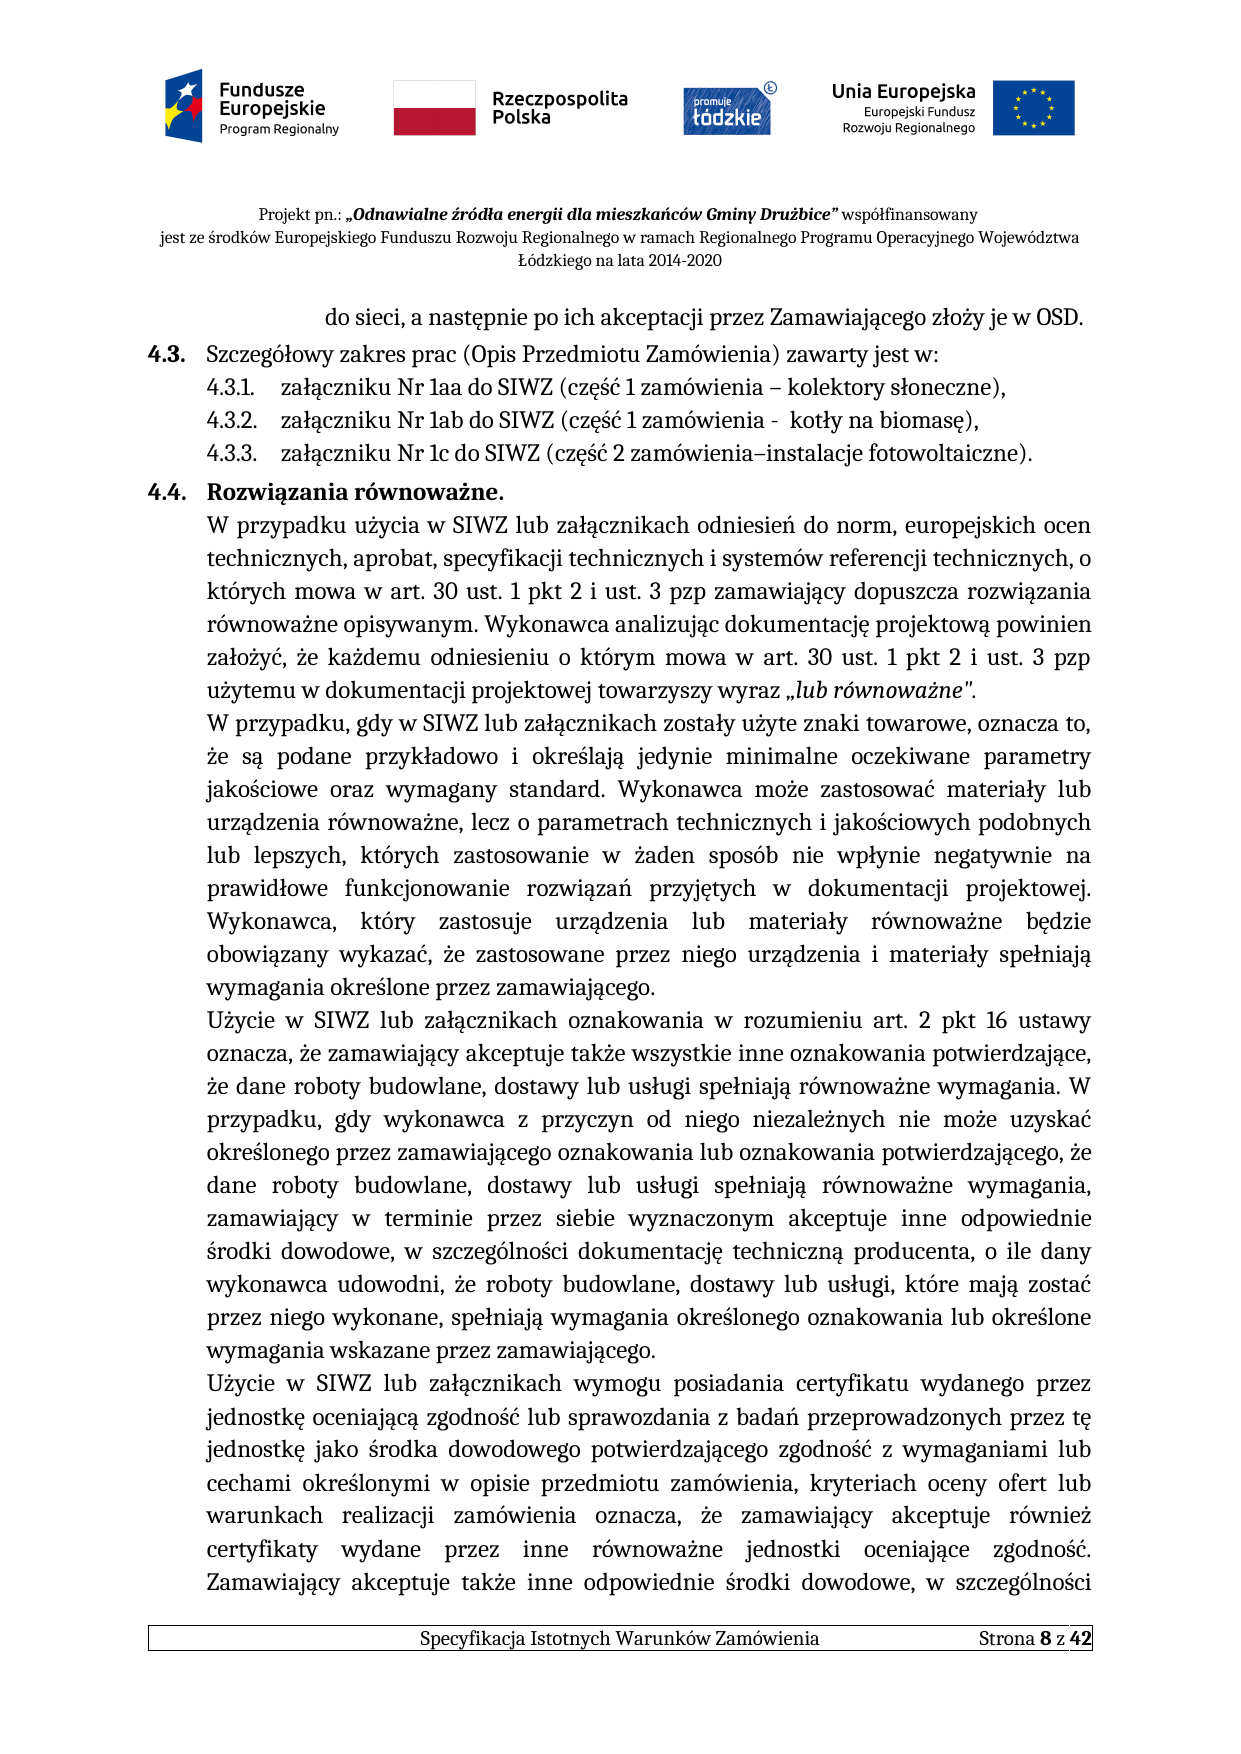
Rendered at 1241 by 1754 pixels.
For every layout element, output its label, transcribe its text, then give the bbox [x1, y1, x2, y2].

list W przypadku użycia w SIWZ lub załącznikach odniesień do norm, europejskich ocen technicznych, aprobat, specyfikacji technicznych i systemów referencji technicznych, o których mowa w art. 30 ust. 1 pkt 2 i ust. 3 pzp zamawiający dopuszcza rozwiązania równoważne opisywanym. Wykonawca analizując dokumentację projektową powinien założyć, że każdemu odniesieniu o którym mowa w art. 30 ust. 1 pkt 2 i ust. 3 pzp użytemu w dokumentacji projektowej towarzyszy wyraz „lub równoważne". [207, 511, 1093, 705]
list Rozwiązania równoważne. [148, 478, 1093, 507]
list załączniku Nr 1c do SIWZ (część 2 zamówienia–instalacje fotowoltaiczne). [207, 439, 1093, 468]
list załączniku Nr 1aa do SIWZ (część 1 zamówienia – kolektory słoneczne), [207, 373, 1093, 402]
list W przypadku, gdy w SIWZ lub załącznikach zostały użyte znaki towarowe, oznacza to, że są podane przykładowo i określają jedynie minimalne oczekiwane parametry jakościowe oraz wymagany standard. Wykonawca może zastosować materiały lub urządzenia równoważne, lecz o parametrach technicznych i jakościowych podobnych lub lepszych, których zastosowanie w żaden sposób nie wpłynie negatywnie na prawidłowe funkcjonowanie rozwiązań przyjętych w dokumentacji projektowej. Wykonawca, który zastosuje urządzenia lub materiały równoważne będzie obowiązany wykazać, że zastosowane przez niego urządzenia i materiały spełniają wymagania określone przez zamawiającego. [207, 709, 1093, 1002]
list Użycie w SIWZ lub załącznikach oznakowania w rozumieniu art. 2 pkt 16 ustawy oznacza, że zamawiający akceptuje także wszystkie inne oznakowania potwierdzające, że dane roboty budowlane, dostawy lub usługi spełniają równoważne wymagania. W przypadku, gdy wykonawca z przyczyn od niego niezależnych nie może uzyskać określonego przez zamawiającego oznakowania lub oznakowania potwierdzającego, że dane roboty budowlane, dostawy lub usługi spełniają równoważne wymagania, zamawiający w terminie przez siebie wyznaczonym akceptuje inne odpowiednie środki dowodowe, w szczególności dokumentację techniczną producenta, o ile dany wykonawca udowodni, że roboty budowlane, dostawy lub usługi, które mają zostać przez niego wykonane, spełniają wymagania określonego oznakowania lub określone wymagania wskazane przez zamawiającego. [207, 1006, 1093, 1365]
list Szczegółowy zakres prac (Opis Przedmiotu Zamówienia) zawarty jest w: [148, 340, 1093, 369]
picture [147, 50, 1093, 161]
list załączniku Nr 1ab do SIWZ (część 1 zamówienia - kotły na biomasę), [207, 406, 1093, 435]
